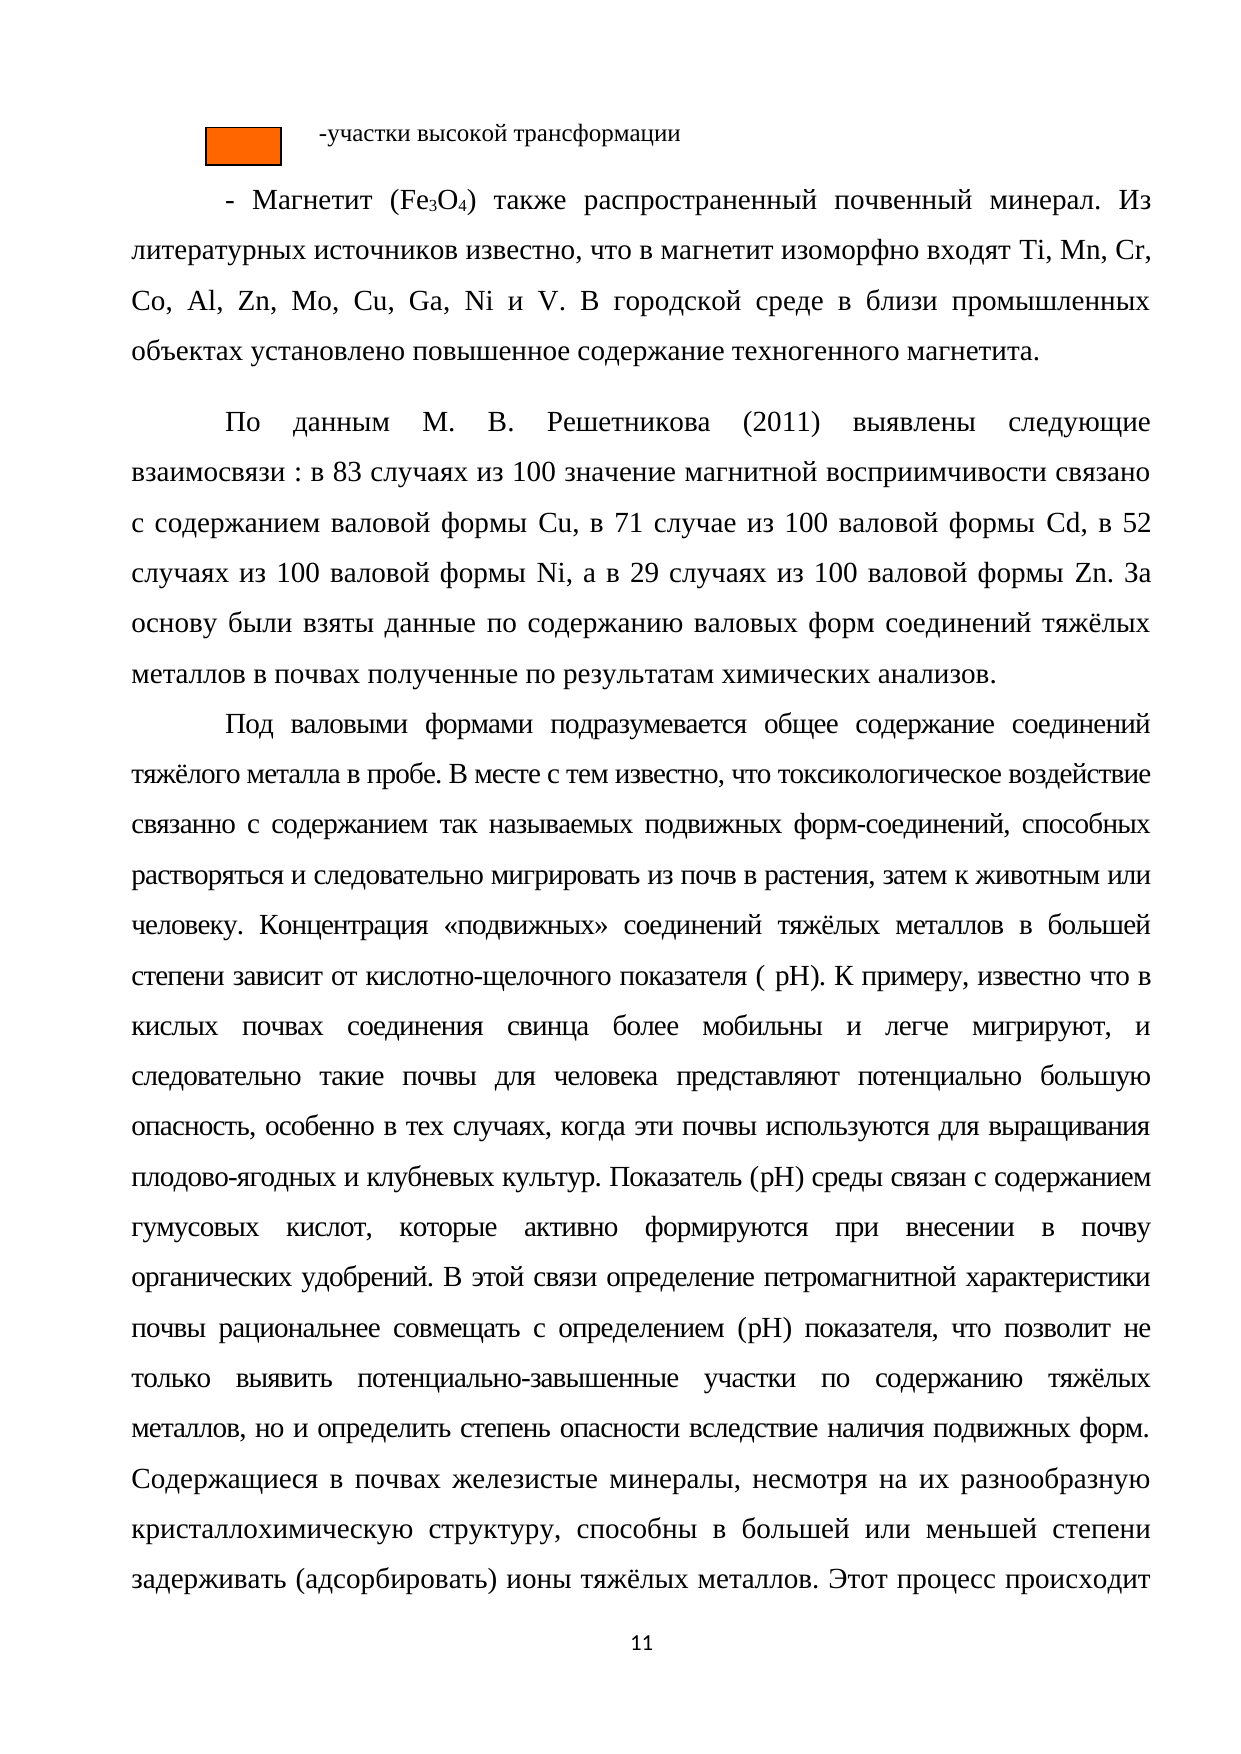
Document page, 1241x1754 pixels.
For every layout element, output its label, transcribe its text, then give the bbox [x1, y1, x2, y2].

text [131, 706, 1152, 1595]
text - Магнетит (Fe3O4) также распространенный почвенный минерал. Из литературных источников известно, что в магнетит изоморфно входят Ti, Mn, Cr, Co, Al, Zn, Mo, Cu, Ga, Ni и V. В городской среде в близи промышленных объектах установлено повышенное содержание техногенного магнетита. [131, 182, 1152, 367]
text По данным М. В. Решетникова (2011) выявлены следующие взаимосвязи : в 83 случаях из 100 значение магнитной восприимчивости связано с содержанием валовой формы Cu, в 71 случае из 100 валовой формы Cd, в 52 случаях из 100 валовой формы Ni, а в 29 случаях из 100 валовой формы Zn. За основу были взяты данные по содержанию валовых форм соединений тяжёлых металлов в почвах полученные по результатам химических анализов. [131, 404, 1152, 689]
text -участки высокой трансформации [131, 118, 1152, 147]
